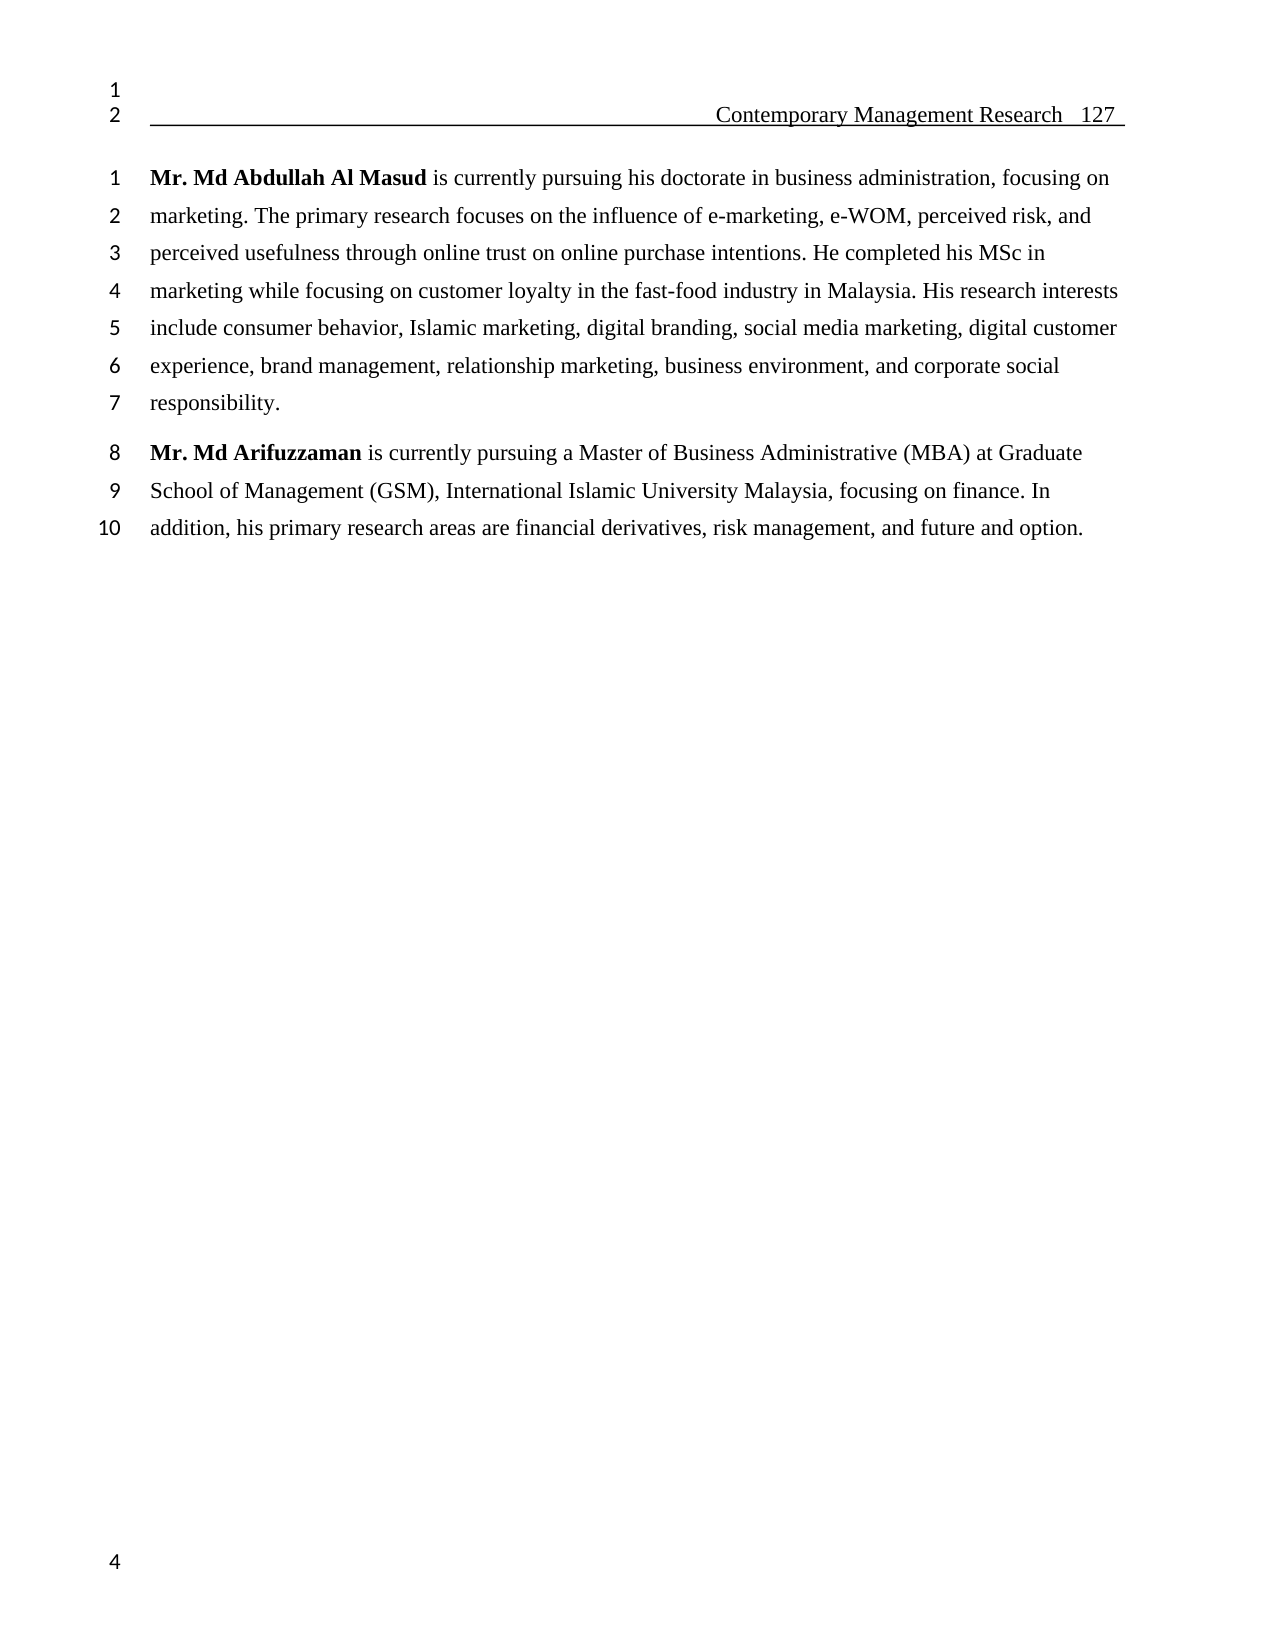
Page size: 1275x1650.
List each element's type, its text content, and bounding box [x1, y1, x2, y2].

text Mr. Md Arifuzzaman is currently pursuing a Master of Business Administrative (MBA) at Graduate School of Management (GSM), International Islamic University Malaysia, focusing on finance. In addition, his primary research areas are financial derivatives, risk management, and future and option. [150, 431, 1125, 543]
text Mr. Md Abdullah Al Masud is currently pursuing his doctorate in business administration, focusing on marketing. The primary research focuses on the influence of e-marketing, e-WOM, perceived risk, and perceived usefulness through online trust on online purchase intentions. He completed his MSc in marketing while focusing on customer loyalty in the fast-food industry in Malaysia. His research interests include consumer behavior, Islamic marketing, digital branding, social media marketing, digital customer experience, brand management, relationship marketing, business environment, and corporate social responsibility. [150, 156, 1125, 418]
